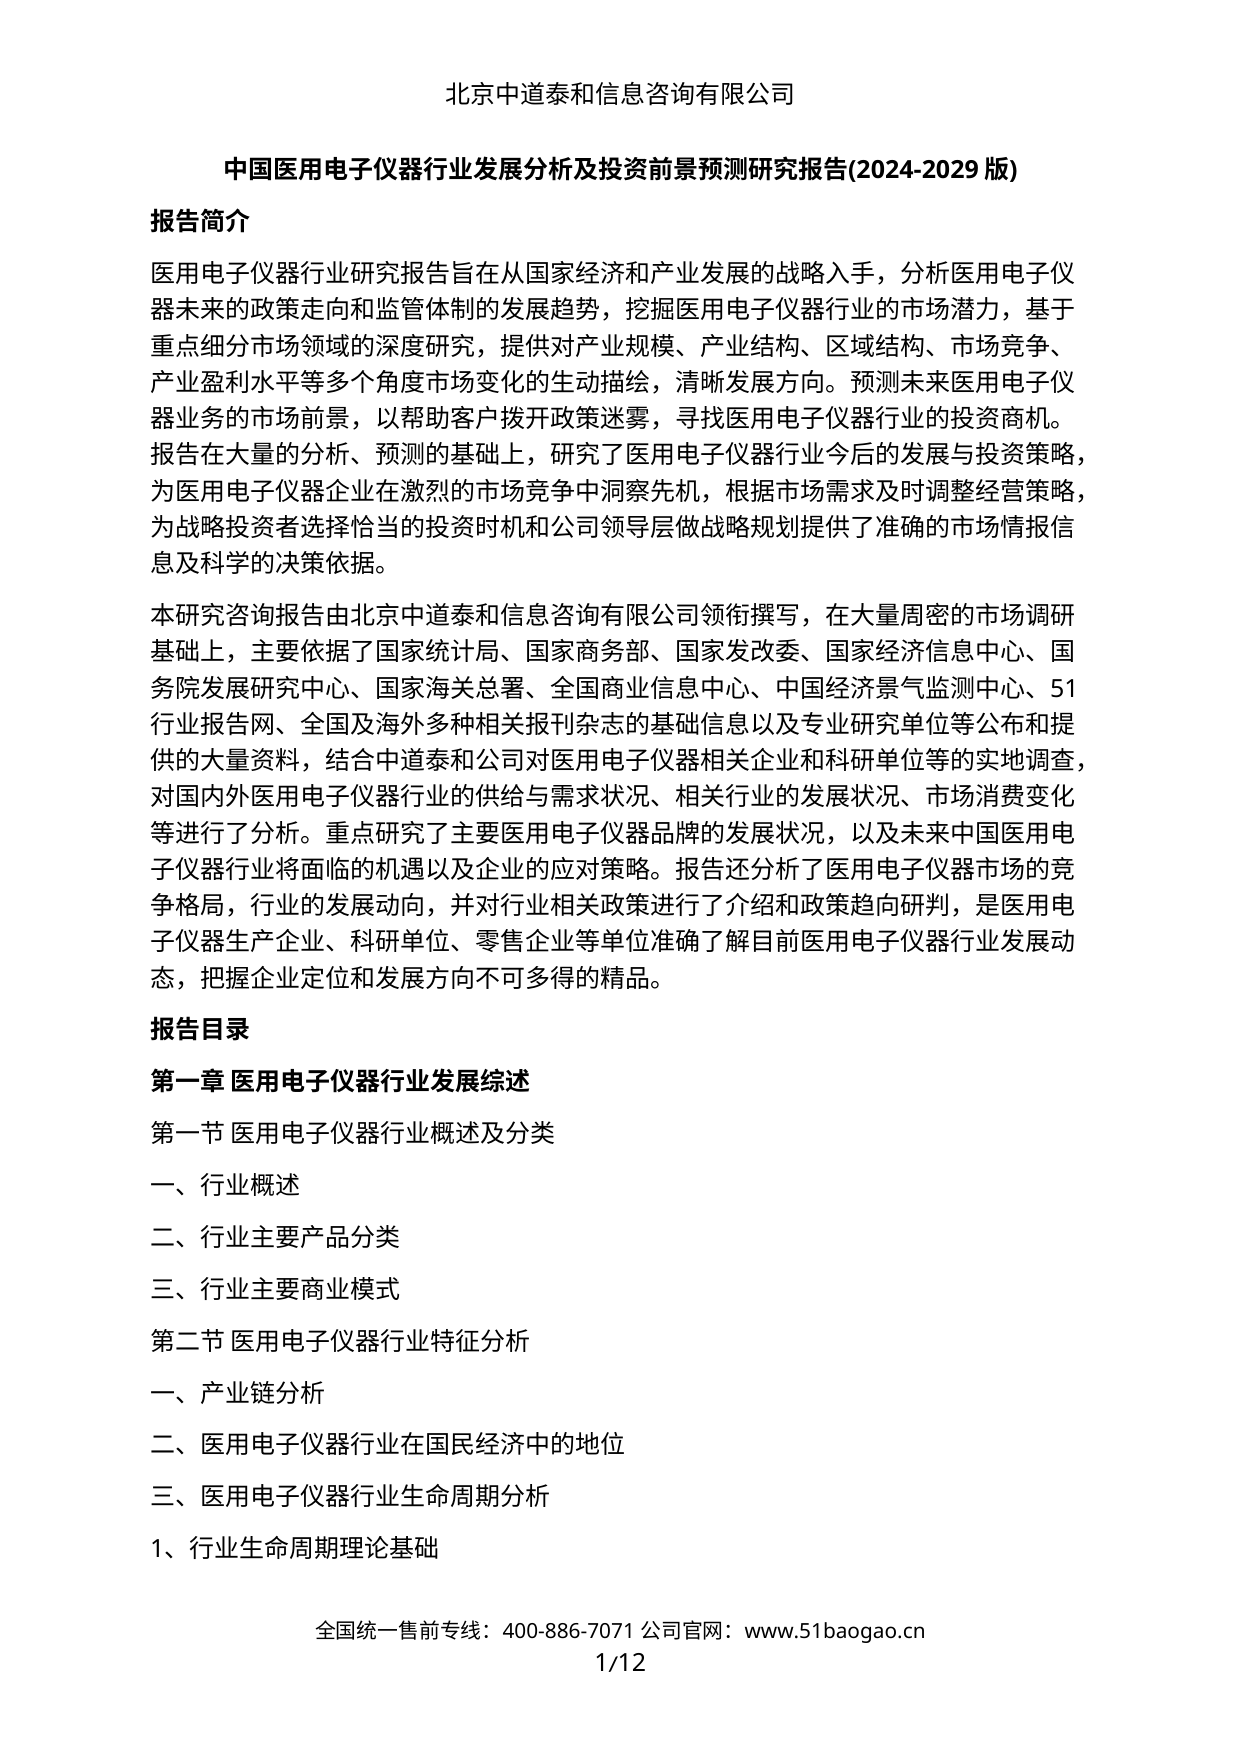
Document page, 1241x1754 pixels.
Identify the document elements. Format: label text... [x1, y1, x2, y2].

text 报告简介 [150, 202, 1090, 238]
text 报告目录 [150, 1010, 1090, 1046]
text 二、医用电子仪器行业在国民经济中的地位 [150, 1425, 1090, 1461]
text 中国医用电子仪器行业发展分析及投资前景预测研究报告(2024-2029版) [150, 150, 1090, 186]
text 一、行业概述 [150, 1166, 1090, 1202]
text 第二节 医用电子仪器行业特征分析 [150, 1321, 1090, 1357]
text 三、医用电子仪器行业生命周期分析 [150, 1477, 1090, 1513]
text 1、行业生命周期理论基础 [150, 1529, 1090, 1565]
text 二、行业主要产品分类 [150, 1217, 1090, 1254]
text 第一章 医用电子仪器行业发展综述 [150, 1062, 1090, 1098]
text 第一节 医用电子仪器行业概述及分类 [150, 1114, 1090, 1150]
text 一、产业链分析 [150, 1373, 1090, 1409]
text 医用电子仪器行业研究报告旨在从国家经济和产业发展的战略入手，分析医用电子仪器未来的政策走向和监管体制的发展趋势，挖掘医用电子仪器行业的市场潜力，基于重点细分市场领域的深度研究，提供对产业规模、产业结构、区域结构、市场竞争、产业盈利水平等多个角度市场变化的生动描绘，清晰发展方向。预测未来医用电子仪器业务的市场前景，以帮助客户拨开政策迷雾，寻找医用电子仪器行业的投资商机。报告在大量的分析、预测的基础上，研究了医用电子仪器行业今后的发展与投资策略，为医用电子仪器企业在激烈的市场竞争中洞察先机，根据市场需求及时调整经营策略，为战略投资者选择恰当的投资时机和公司领导层做战略规划提供了准确的市场情报信息及科学的决策依据。 [150, 254, 1090, 580]
text 本研究咨询报告由北京中道泰和信息咨询有限公司领衔撰写，在大量周密的市场调研基础上，主要依据了国家统计局、国家商务部、国家发改委、国家经济信息中心、国务院发展研究中心、国家海关总署、全国商业信息中心、中国经济景气监测中心、51行业报告网、全国及海外多种相关报刊杂志的基础信息以及专业研究单位等公布和提供的大量资料，结合中道泰和公司对医用电子仪器相关企业和科研单位等的实地调查，对国内外医用电子仪器行业的供给与需求状况、相关行业的发展状况、市场消费变化等进行了分析。重点研究了主要医用电子仪器品牌的发展状况，以及未来中国医用电子仪器行业将面临的机遇以及企业的应对策略。报告还分析了医用电子仪器市场的竞争格局，行业的发展动向，并对行业相关政策进行了介绍和政策趋向研判，是医用电子仪器生产企业、科研单位、零售企业等单位准确了解目前医用电子仪器行业发展动态，把握企业定位和发展方向不可多得的精品。 [150, 596, 1090, 994]
text 三、行业主要商业模式 [150, 1269, 1090, 1306]
